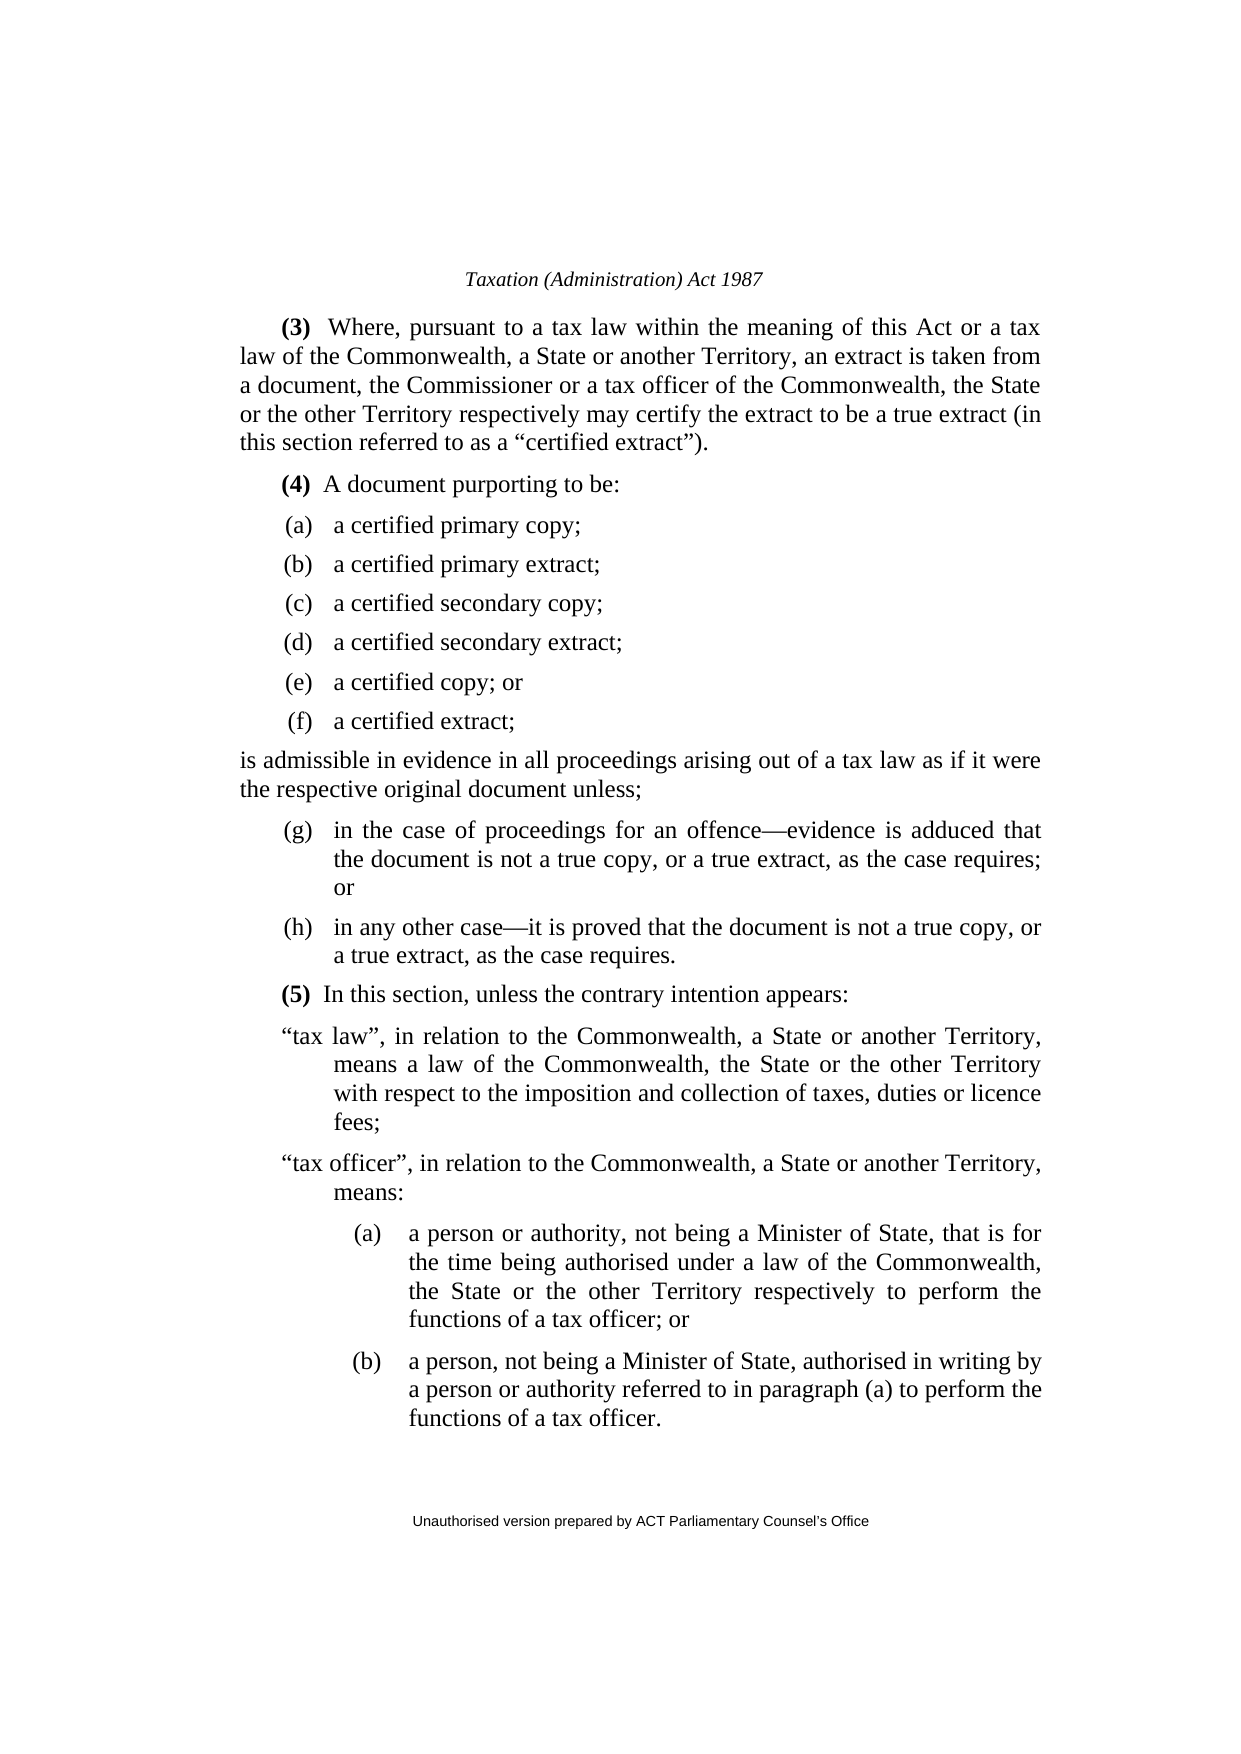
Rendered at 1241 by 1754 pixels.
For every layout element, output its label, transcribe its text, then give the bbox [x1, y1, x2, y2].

text (4) A document purporting to be: [239, 469, 1042, 497]
text (f) a certified extract; [239, 706, 1042, 734]
text (c) a certified secondary copy; [239, 588, 1042, 617]
text “tax law”, in relation to the Commonwealth, a State or another Territory, means a law of the Commonwealth, the State or the other Territory with respect to the imposition and collection of taxes, duties or licence fees; [281, 1021, 1042, 1136]
text (3) Where, pursuant to a tax law within the meaning of this Act or a tax law of the Commonwealth, a State or another Territory, an extract is taken from a document, the Commissioner or a tax officer of the Commonwealth, the State or the other Territory respectively may certify the extract to be a true extract (in this section referred to as a “certified extract”). [239, 312, 1042, 456]
text “tax officer”, in relation to the Commonwealth, a State or another Territory, means: [281, 1148, 1042, 1206]
text (a) a person or authority, not being a Minister of State, that is for the time being authorised under a law of the Commonwealth, the State or the other Territory respectively to perform the functions of a tax officer; or [239, 1218, 1042, 1333]
text (a) a certified primary copy; [239, 510, 1042, 539]
text (h) in any other case—it is proved that the document is not a true copy, or a true extract, as the case requires. [239, 912, 1042, 969]
text is admissible in evidence in all proceedings arising out of a tax law as if it were the respective original document unless; [239, 745, 1042, 802]
text (b) a certified primary extract; [239, 549, 1042, 578]
text (d) a certified secondary extract; [239, 627, 1042, 656]
text (b) a person, not being a Minister of State, authorised in writing by a person or authority referred to in paragraph (a) to perform the functions of a tax officer. [239, 1346, 1042, 1432]
text (e) a certified copy; or [239, 667, 1042, 695]
text (g) in the case of proceedings for an offence—evidence is adduced that the document is not a true copy, or a true extract, as the case requires; or [239, 815, 1042, 901]
text (5) In this section, unless the contrary intention appears: [239, 979, 1042, 1008]
